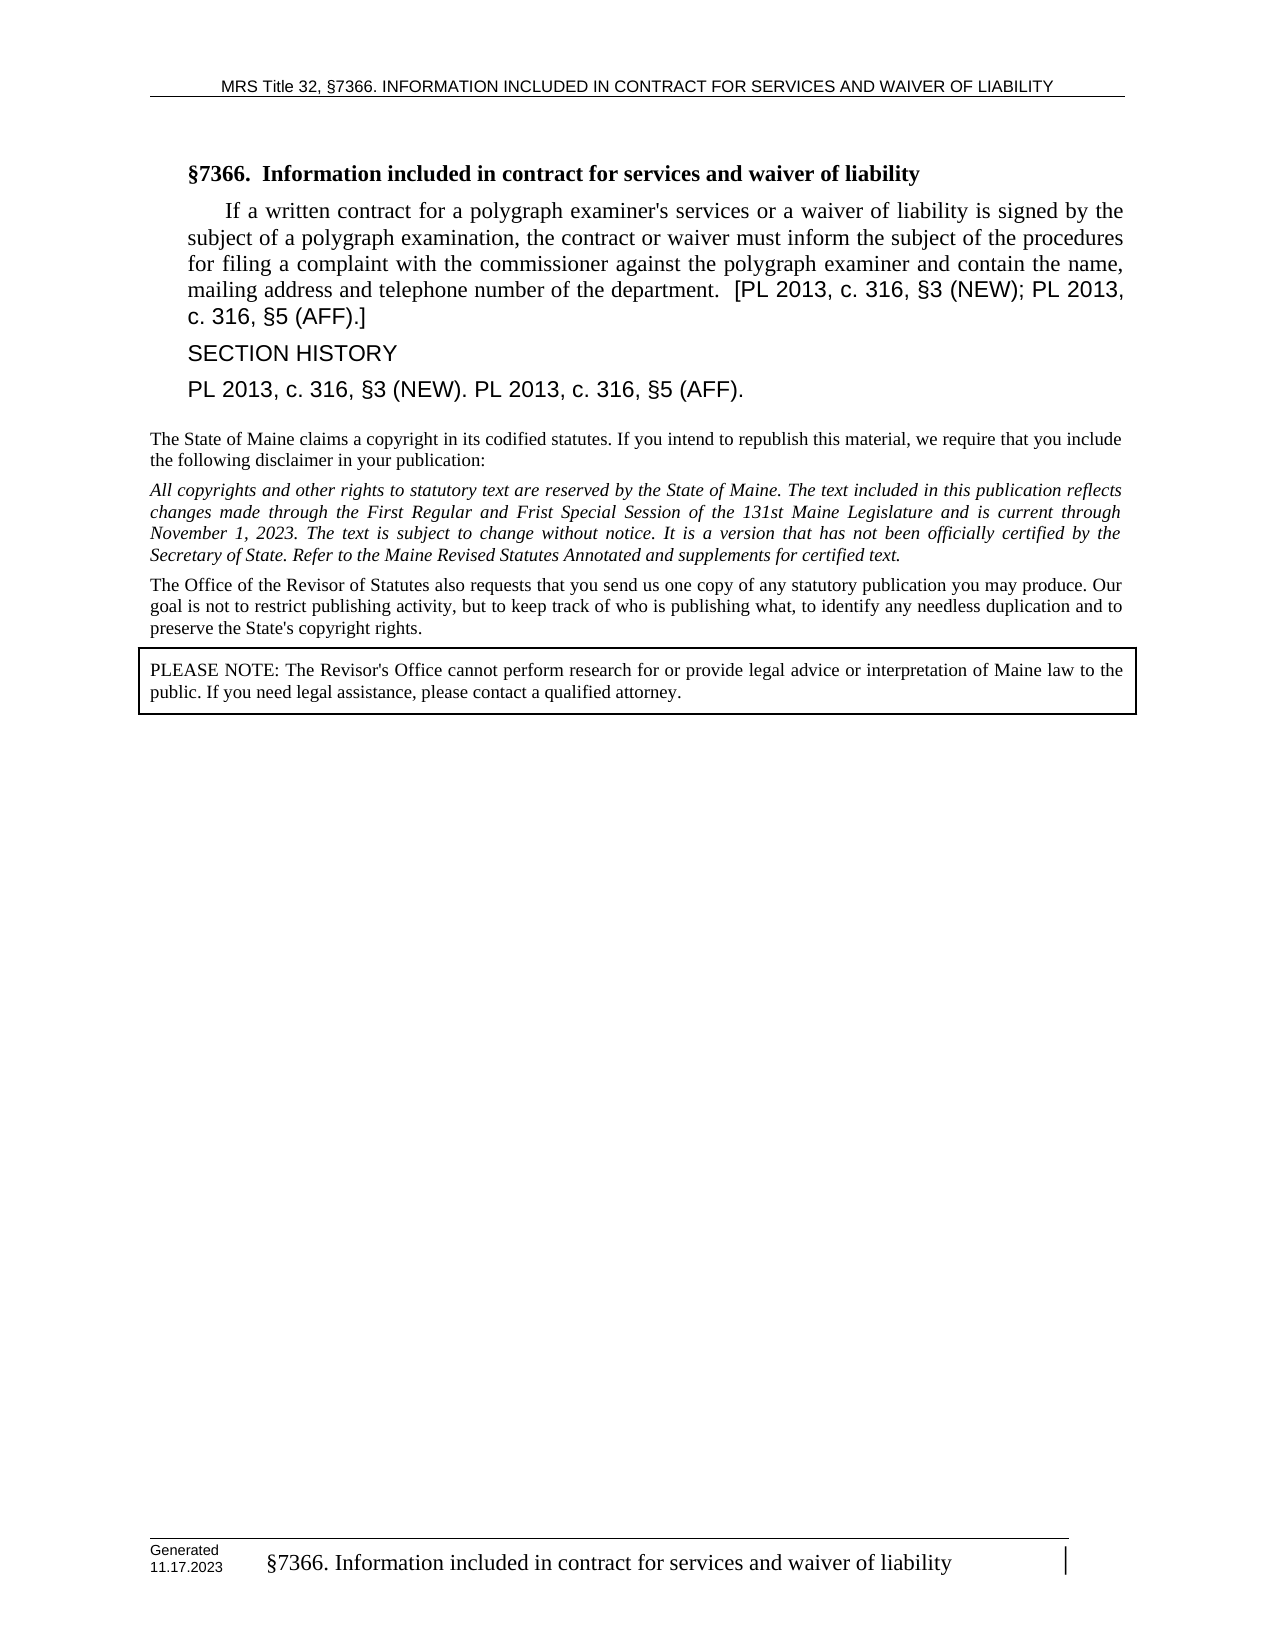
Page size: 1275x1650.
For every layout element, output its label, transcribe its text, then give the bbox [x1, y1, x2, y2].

text The State of Maine claims a copyright in its codified statutes. If you intend to republish this material, we require that you include the following disclaimer in your publication: [150, 428, 1125, 471]
text §7366. Information included in contract for services and waiver of liability [187, 160, 1125, 187]
text PL 2013, c. 316, §3 (NEW). PL 2013, c. 316, §5 (AFF). [187, 376, 1125, 403]
text PLEASE NOTE: The Revisor's Office cannot perform research for or provide legal advice or interpretation of Maine law to the public. If you need legal assistance, please contact a qualified attorney. [140, 649, 1135, 713]
text The Office of the Revisor of Statutes also requests that you send us one copy of any statutory publication you may produce. Our goal is not to restrict publishing activity, but to keep track of who is publishing what, to identify any needless duplication and to preserve the State's copyright rights. [150, 574, 1125, 638]
text SECTION HISTORY [187, 339, 1125, 366]
text All copyrights and other rights to statutory text are reserved by the State of Maine. The text included in this publication reflects changes made through the First Regular and Frist Special Session of the 131st Maine Legislature and is current through November 1, 2023 . The text is subject to change without notice. It is a version that has not been officially certified by the Secretary of State. Refer to the Maine Revised Statutes Annotated and supplements for certified text. [150, 479, 1125, 565]
text If a written contract for a polygraph examiner's services or a waiver of liability is signed by the subject of a polygraph examination, the contract or waiver must inform the subject of the procedures for filing a complaint with the commissioner against the polygraph examiner and contain the name, mailing address and telephone number of the department. [PL 2013, c. 316, §3 (NEW); PL 2013, c. 316, §5 (AFF).] [187, 197, 1125, 329]
